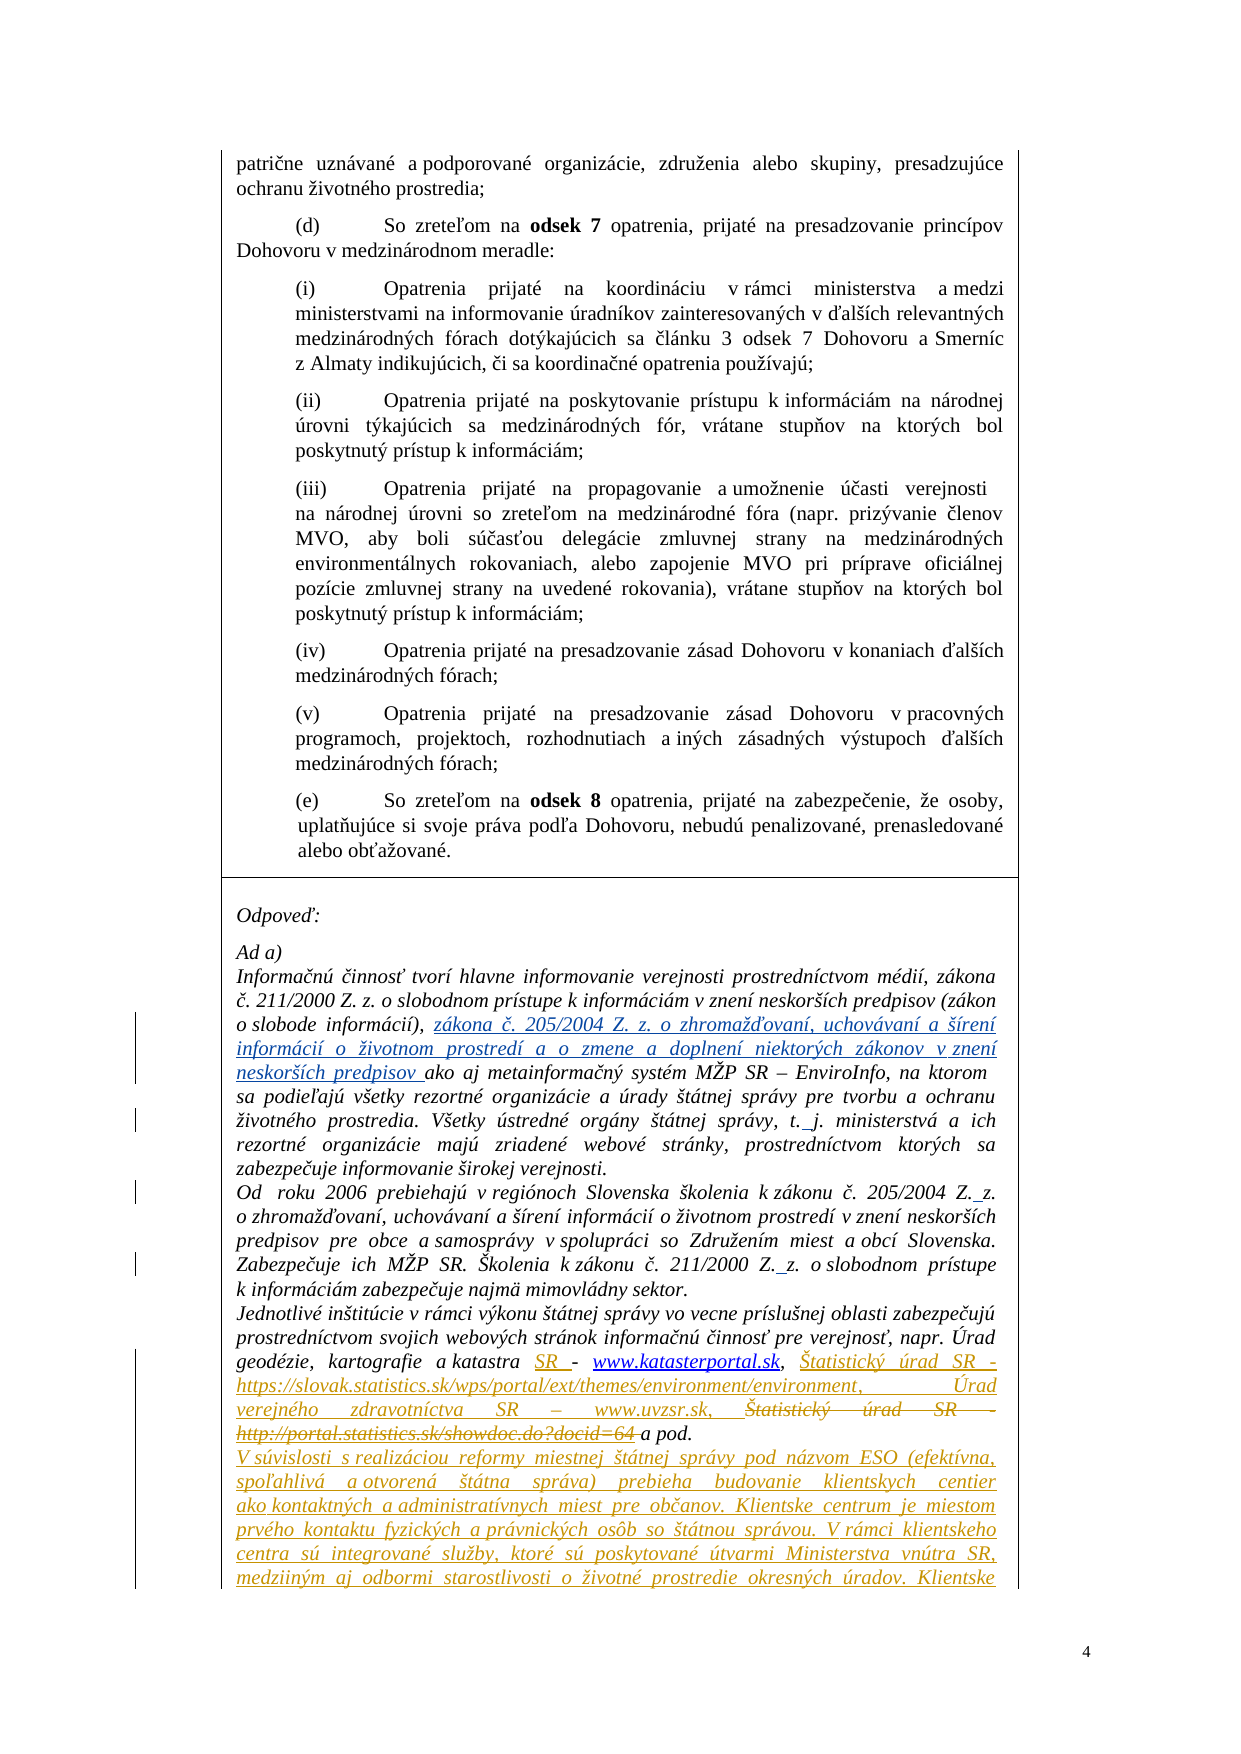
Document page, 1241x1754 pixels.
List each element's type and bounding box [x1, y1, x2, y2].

table_cell [222, 878, 1018, 902]
table_cell [222, 902, 1018, 1589]
table_cell [222, 150, 1018, 875]
